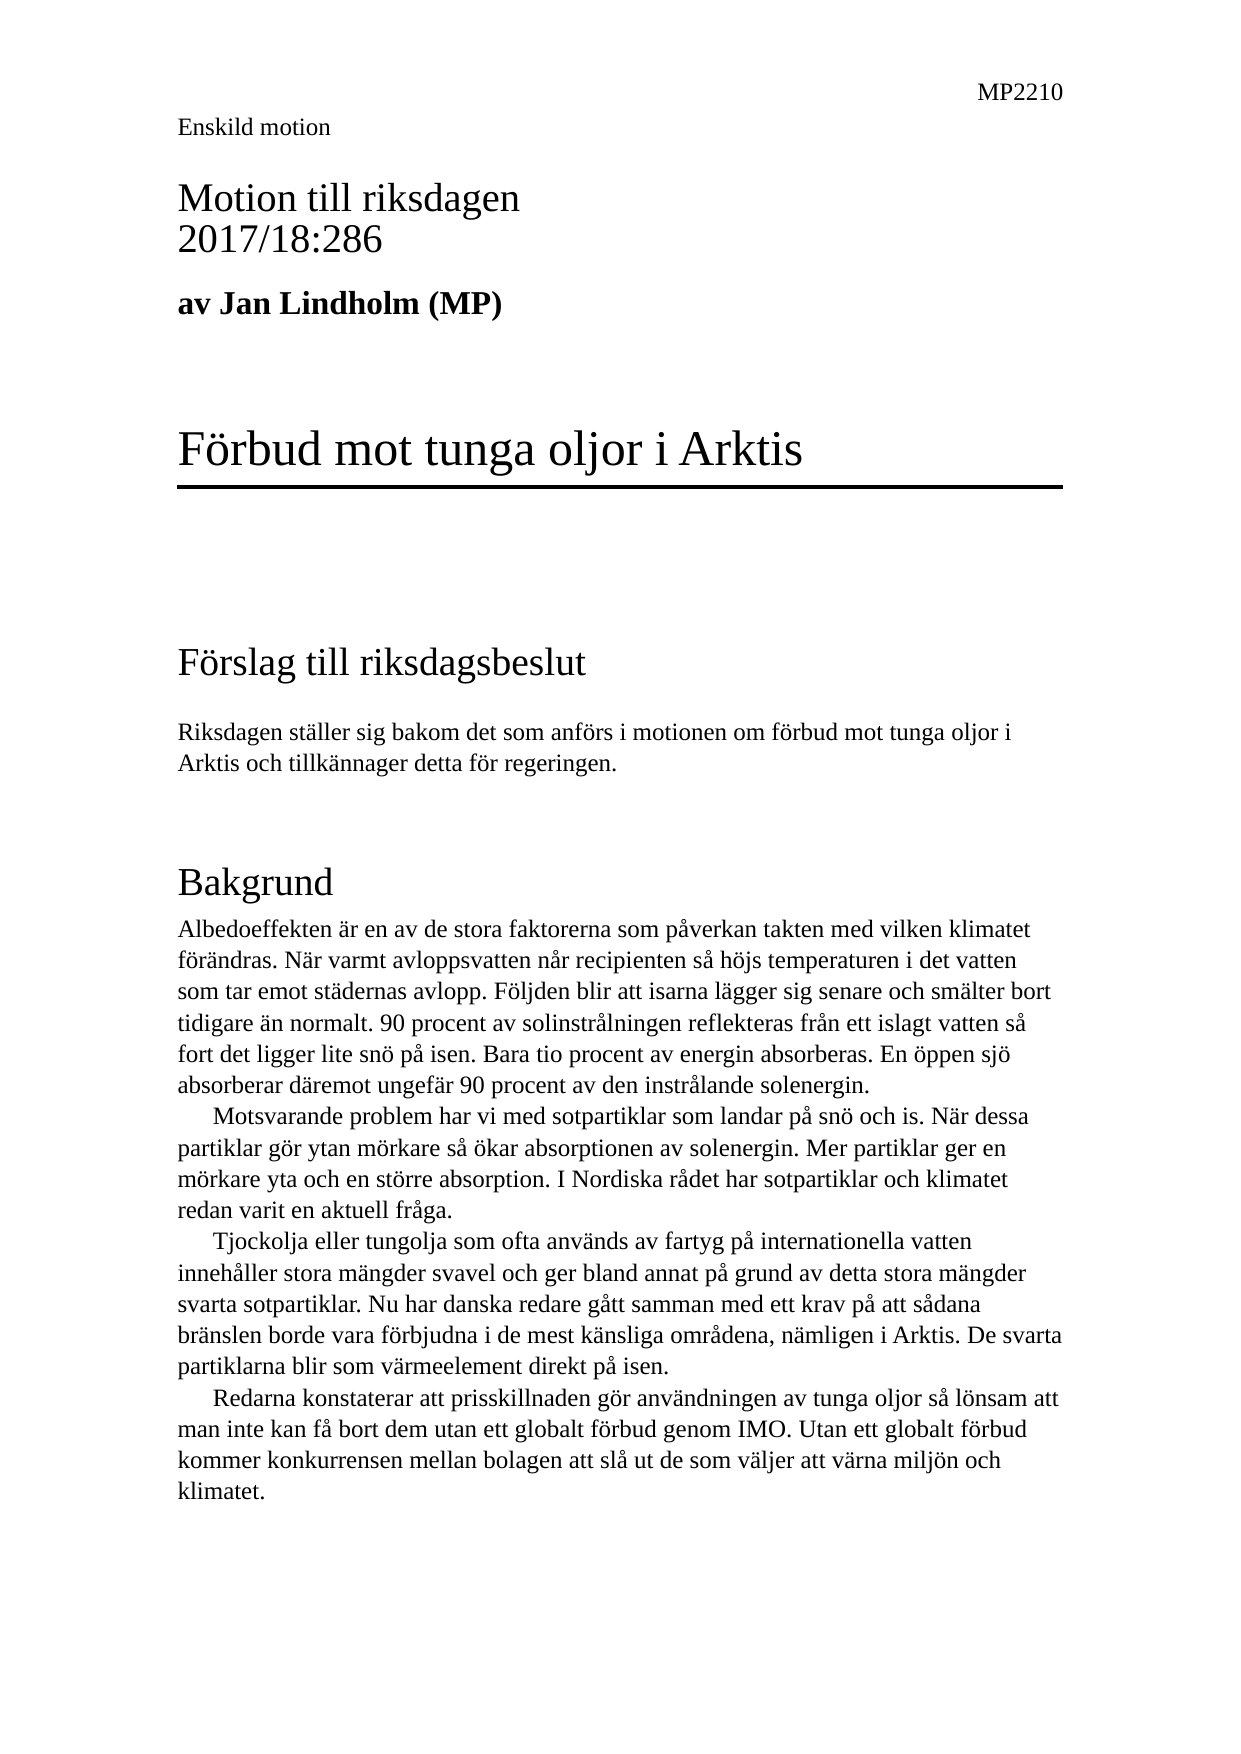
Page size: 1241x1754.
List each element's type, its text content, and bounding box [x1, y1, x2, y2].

text Albedoeffekten är en av de stora faktorerna som påverkan takten med vilken klimatet förändras. När varmt avloppsvatten når recipienten så höjs temperaturen i det vatten som tar emot städernas avlopp. Följden blir att isarna lägger sig senare och smälter bort tidigare än normalt. 90 procent av solinstrålningen reflekteras från ett islagt vatten så fort det ligger lite snö på isen. Bara tio procent av energin absorberas. En öppen sjö absorberar däremot ungefär 90 procent av den instrålande solenergin. [177, 911, 1063, 1099]
text Redarna konstaterar att prisskillnaden gör användningen av tunga oljor så lönsam att man inte kan få bort dem utan ett globalt förbud genom IMO. Utan ett globalt förbud kommer konkurrensen mellan bolagen att slå ut de som väljer att värna miljön och klimatet. [177, 1380, 1063, 1505]
text Motsvarande problem har vi med sotpartiklar som landar på snö och is. När dessa partiklar gör ytan mörkare så ökar absorptionen av solenergin. Mer partiklar ger en mörkare yta och en större absorption. I Nordiska rådet har sotpartiklar och klimatet redan varit en aktuell fråga. [177, 1099, 1063, 1224]
text Tjockolja eller tungolja som ofta används av fartyg på internationella vatten innehåller stora mängder svavel och ger bland annat på grund av detta stora mängder svarta sotpartiklar. Nu har danska redare gått samman med ett krav på att sådana bränslen borde vara förbjudna i de mest känsliga områdena, nämligen i Arktis. De svarta partiklarna blir som värmeelement direkt på isen. [177, 1224, 1063, 1380]
